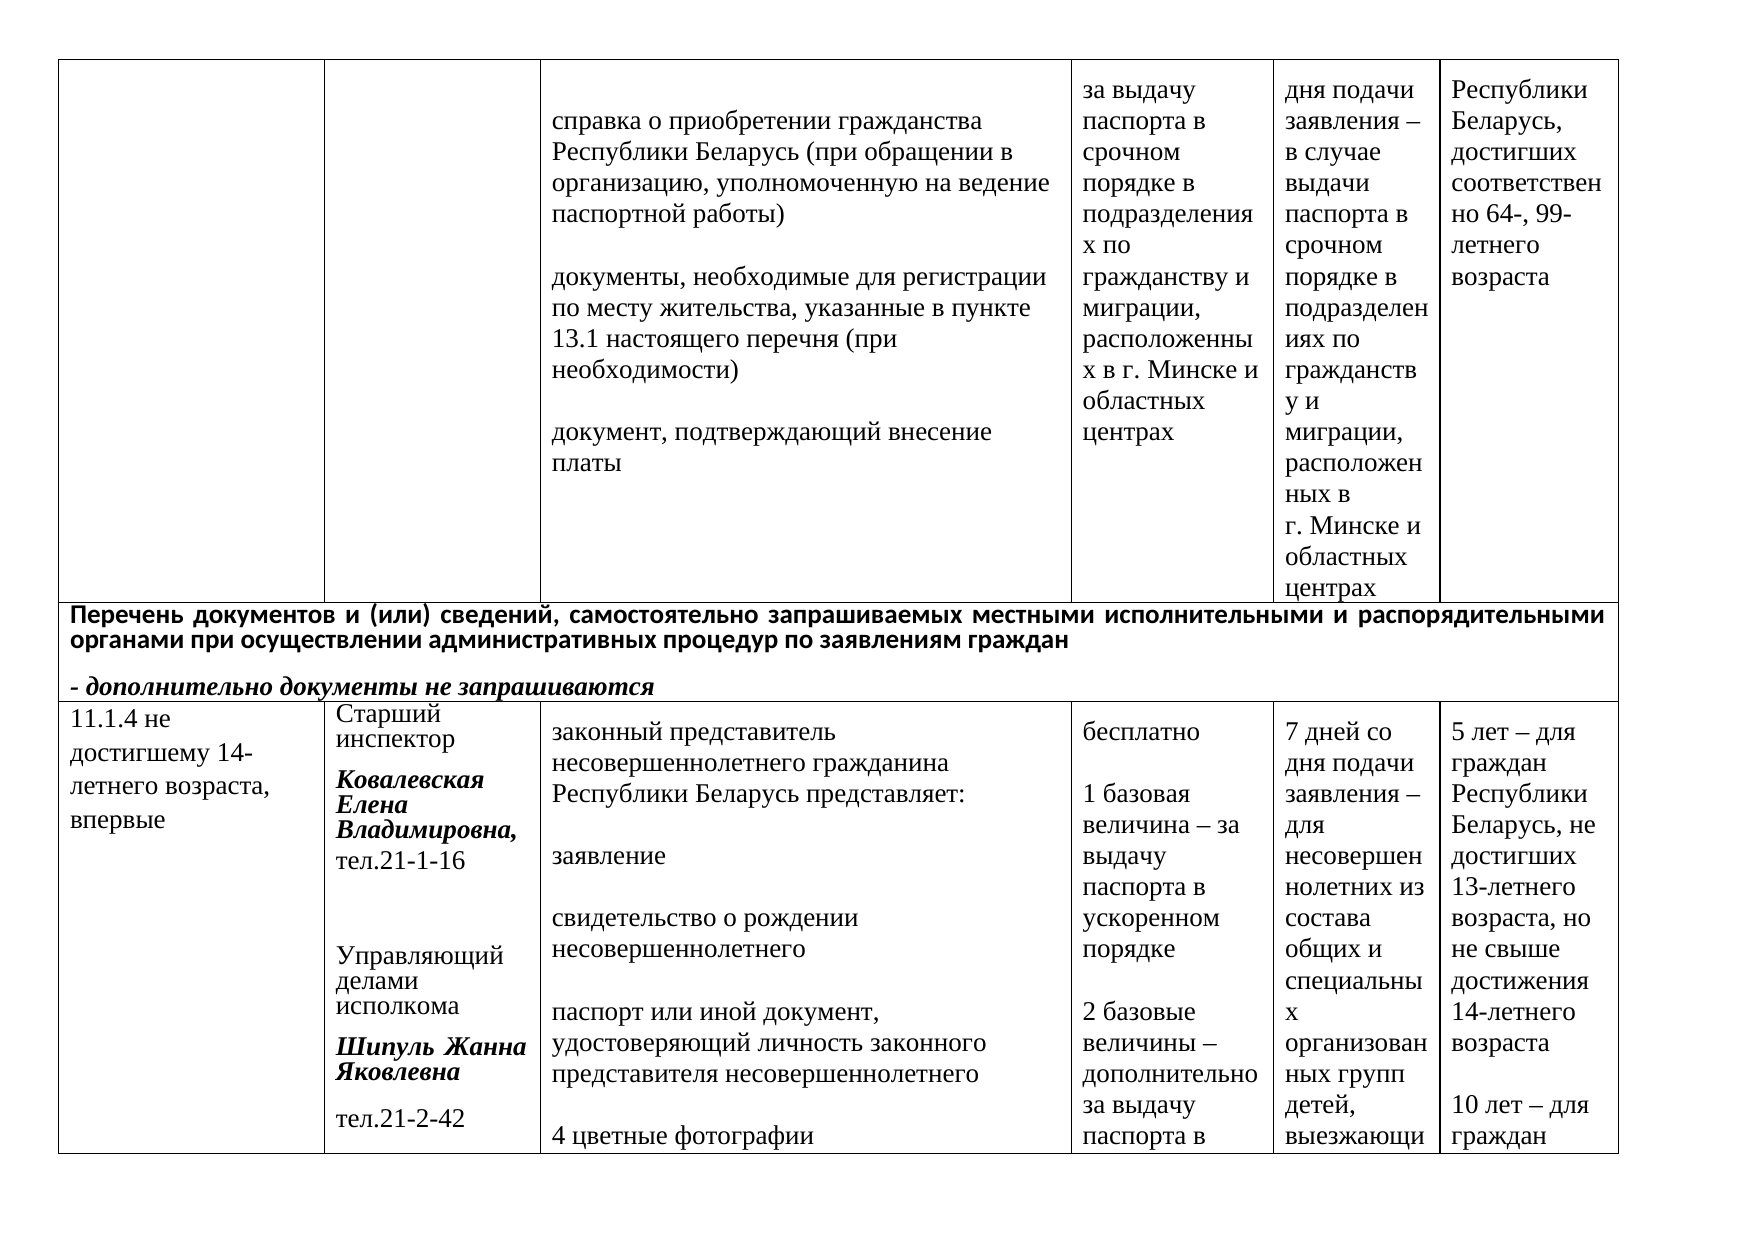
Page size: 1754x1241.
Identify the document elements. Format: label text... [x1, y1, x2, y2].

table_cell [541, 60, 1071, 602]
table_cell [1072, 60, 1273, 602]
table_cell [1274, 702, 1439, 1152]
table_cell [325, 702, 540, 1152]
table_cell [1274, 60, 1439, 602]
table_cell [59, 702, 324, 1152]
table_cell Перечень документов и (или) сведений, самостоятельно запрашиваемых местными исполнительными и распорядительными органами при осуществлении административных процедур по заявлениям граждан - дополнительно документы не запрашиваются [59, 603, 1618, 701]
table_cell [1441, 702, 1618, 1152]
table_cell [325, 60, 540, 602]
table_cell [1441, 60, 1618, 602]
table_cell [1072, 702, 1273, 1152]
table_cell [541, 702, 1071, 1152]
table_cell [59, 60, 324, 602]
